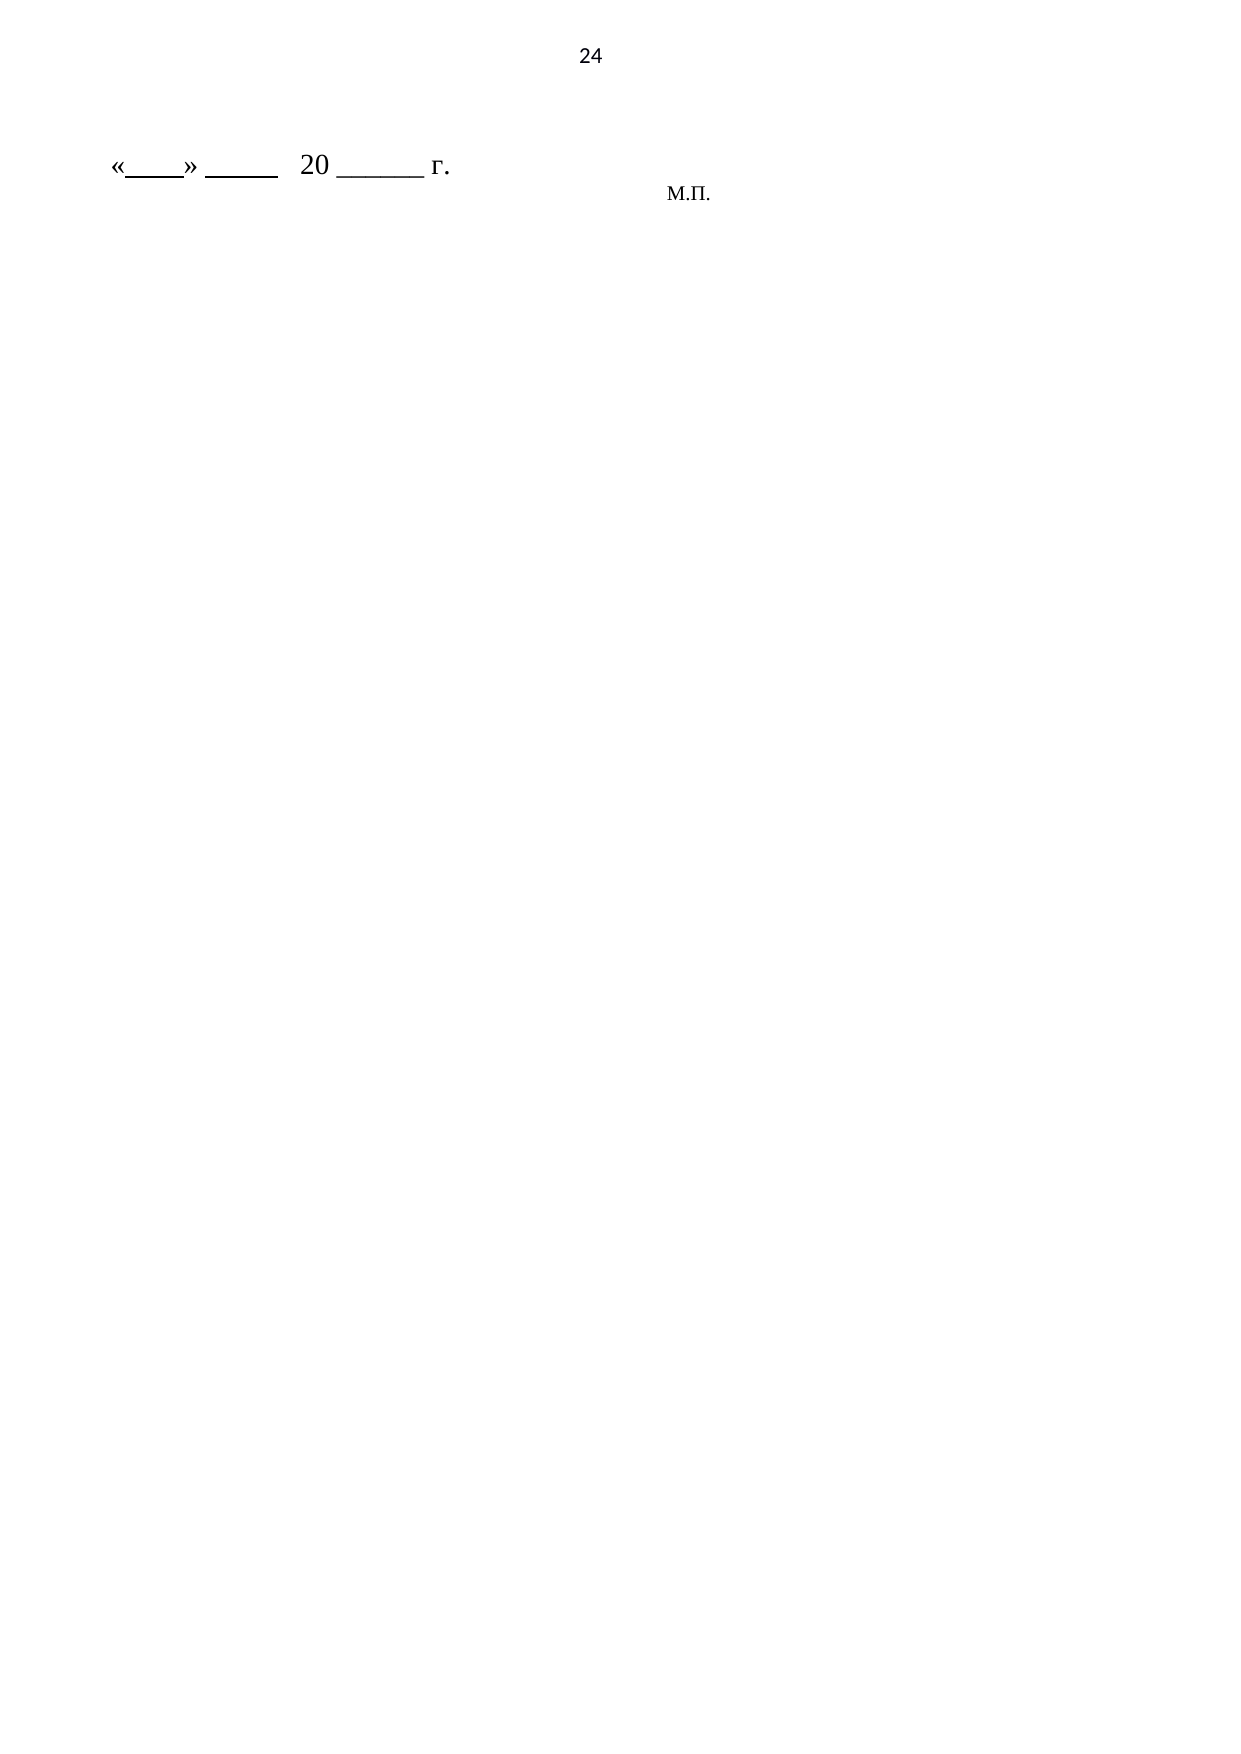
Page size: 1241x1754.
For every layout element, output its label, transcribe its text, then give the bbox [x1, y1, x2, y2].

text « » 20 ______ г. [74, 147, 1107, 181]
text М.П. [74, 181, 1107, 205]
